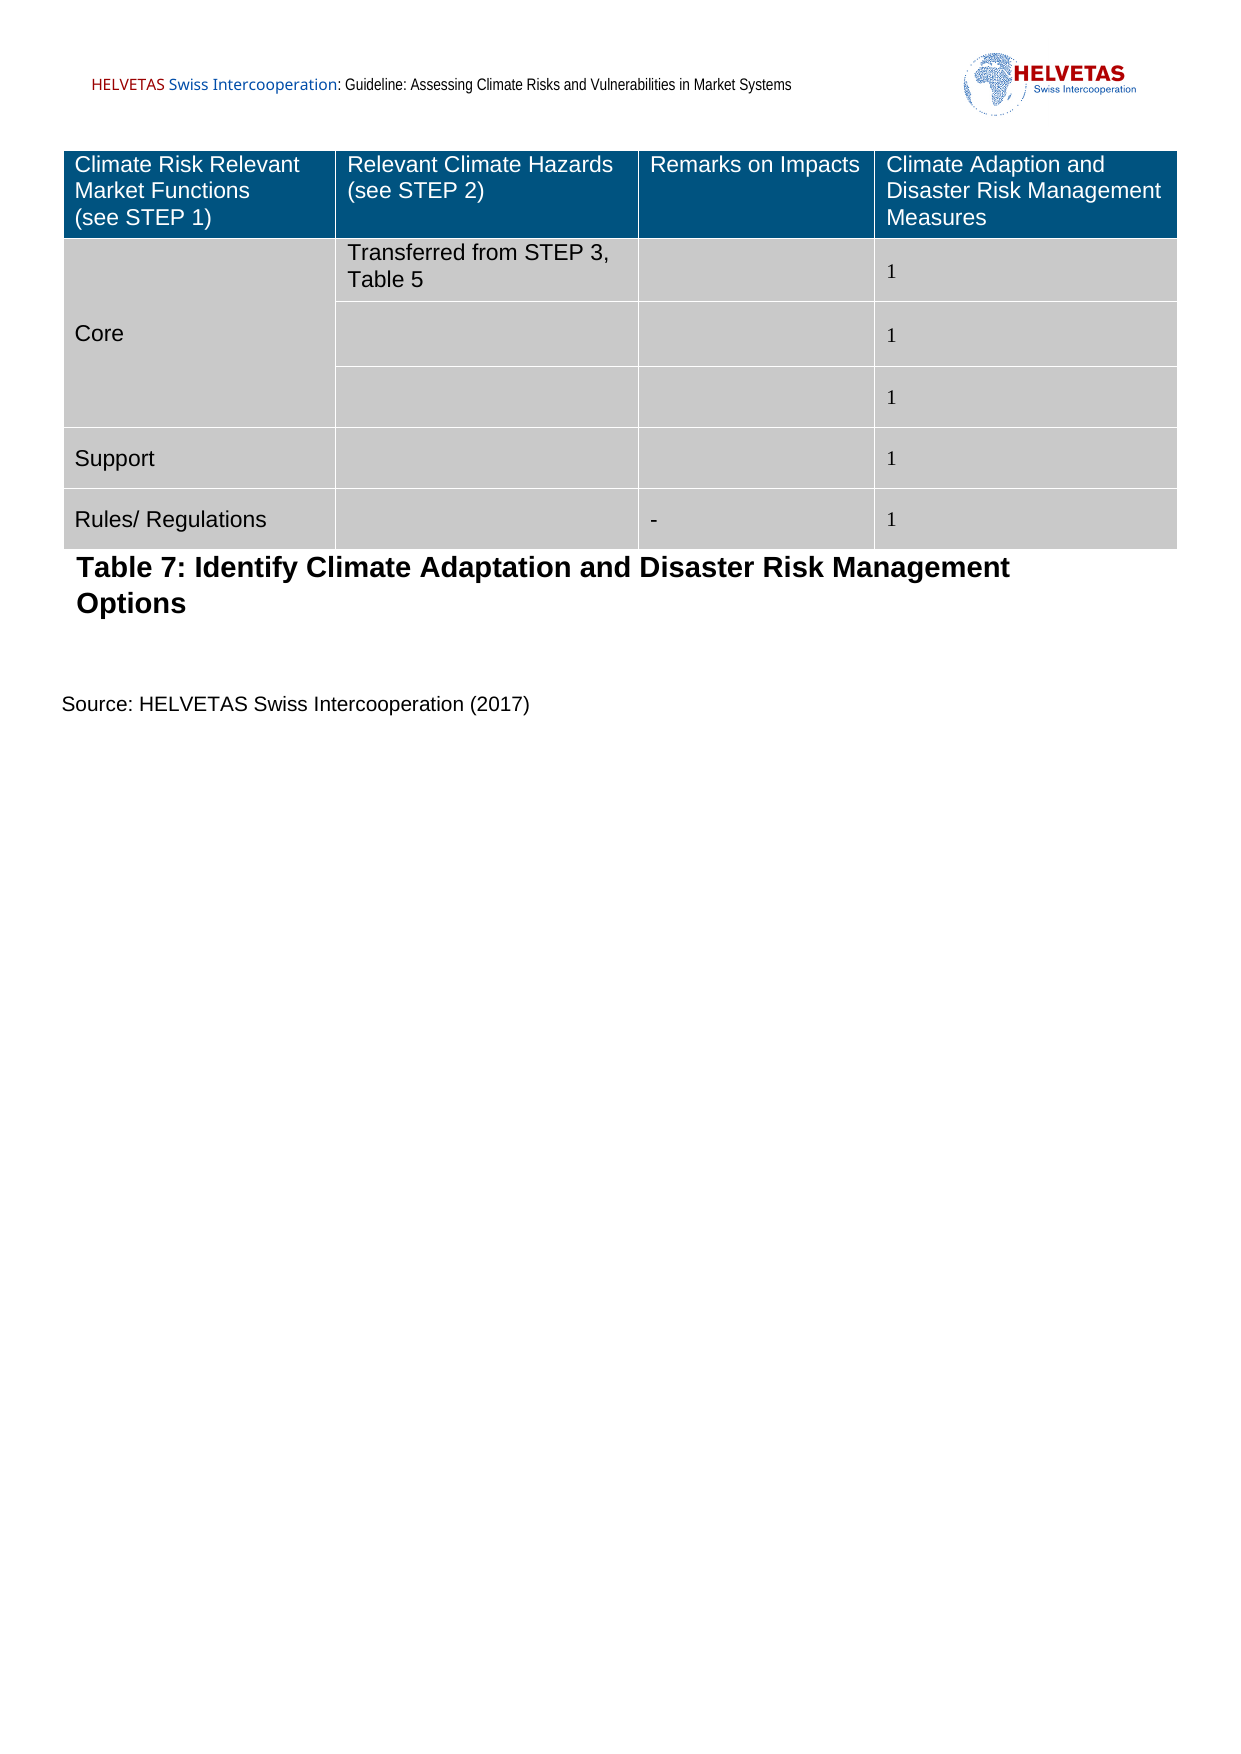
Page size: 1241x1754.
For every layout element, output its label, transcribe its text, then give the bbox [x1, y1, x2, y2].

table_cell Rules/ Regulations [64, 489, 335, 549]
table_cell  [875, 302, 1177, 366]
table_cell [336, 428, 638, 488]
table_cell [336, 302, 638, 366]
table_cell  [875, 489, 1177, 549]
table_header Remarks on Impacts [639, 151, 874, 238]
table_header Climate Risk Relevant Market Functions (see STEP 1) [64, 151, 335, 238]
table_cell Core [64, 239, 335, 427]
table_header Relevant Climate Hazards (see STEP 2) [336, 151, 638, 238]
table_cell Transferred from STEP 3, Table 5 [336, 239, 638, 301]
table_cell [336, 489, 638, 549]
table_cell [336, 367, 638, 427]
table_cell [639, 367, 874, 427]
table_cell  [875, 428, 1177, 488]
table_cell  [875, 239, 1177, 301]
picture [937, 38, 1159, 126]
text Source: HELVETAS Swiss Intercooperation (2017) [61, 692, 1154, 716]
table_cell  [875, 367, 1177, 427]
table_cell - [639, 489, 874, 549]
table_header Climate Adaption and Disaster Risk Management Measures [875, 151, 1177, 238]
table_cell [639, 239, 874, 301]
table_cell Support [64, 428, 335, 488]
text Table 7: Identify Climate Adaptation and Disaster Risk Management Options [76, 550, 1090, 619]
table_cell [639, 428, 874, 488]
table_cell [639, 302, 874, 366]
